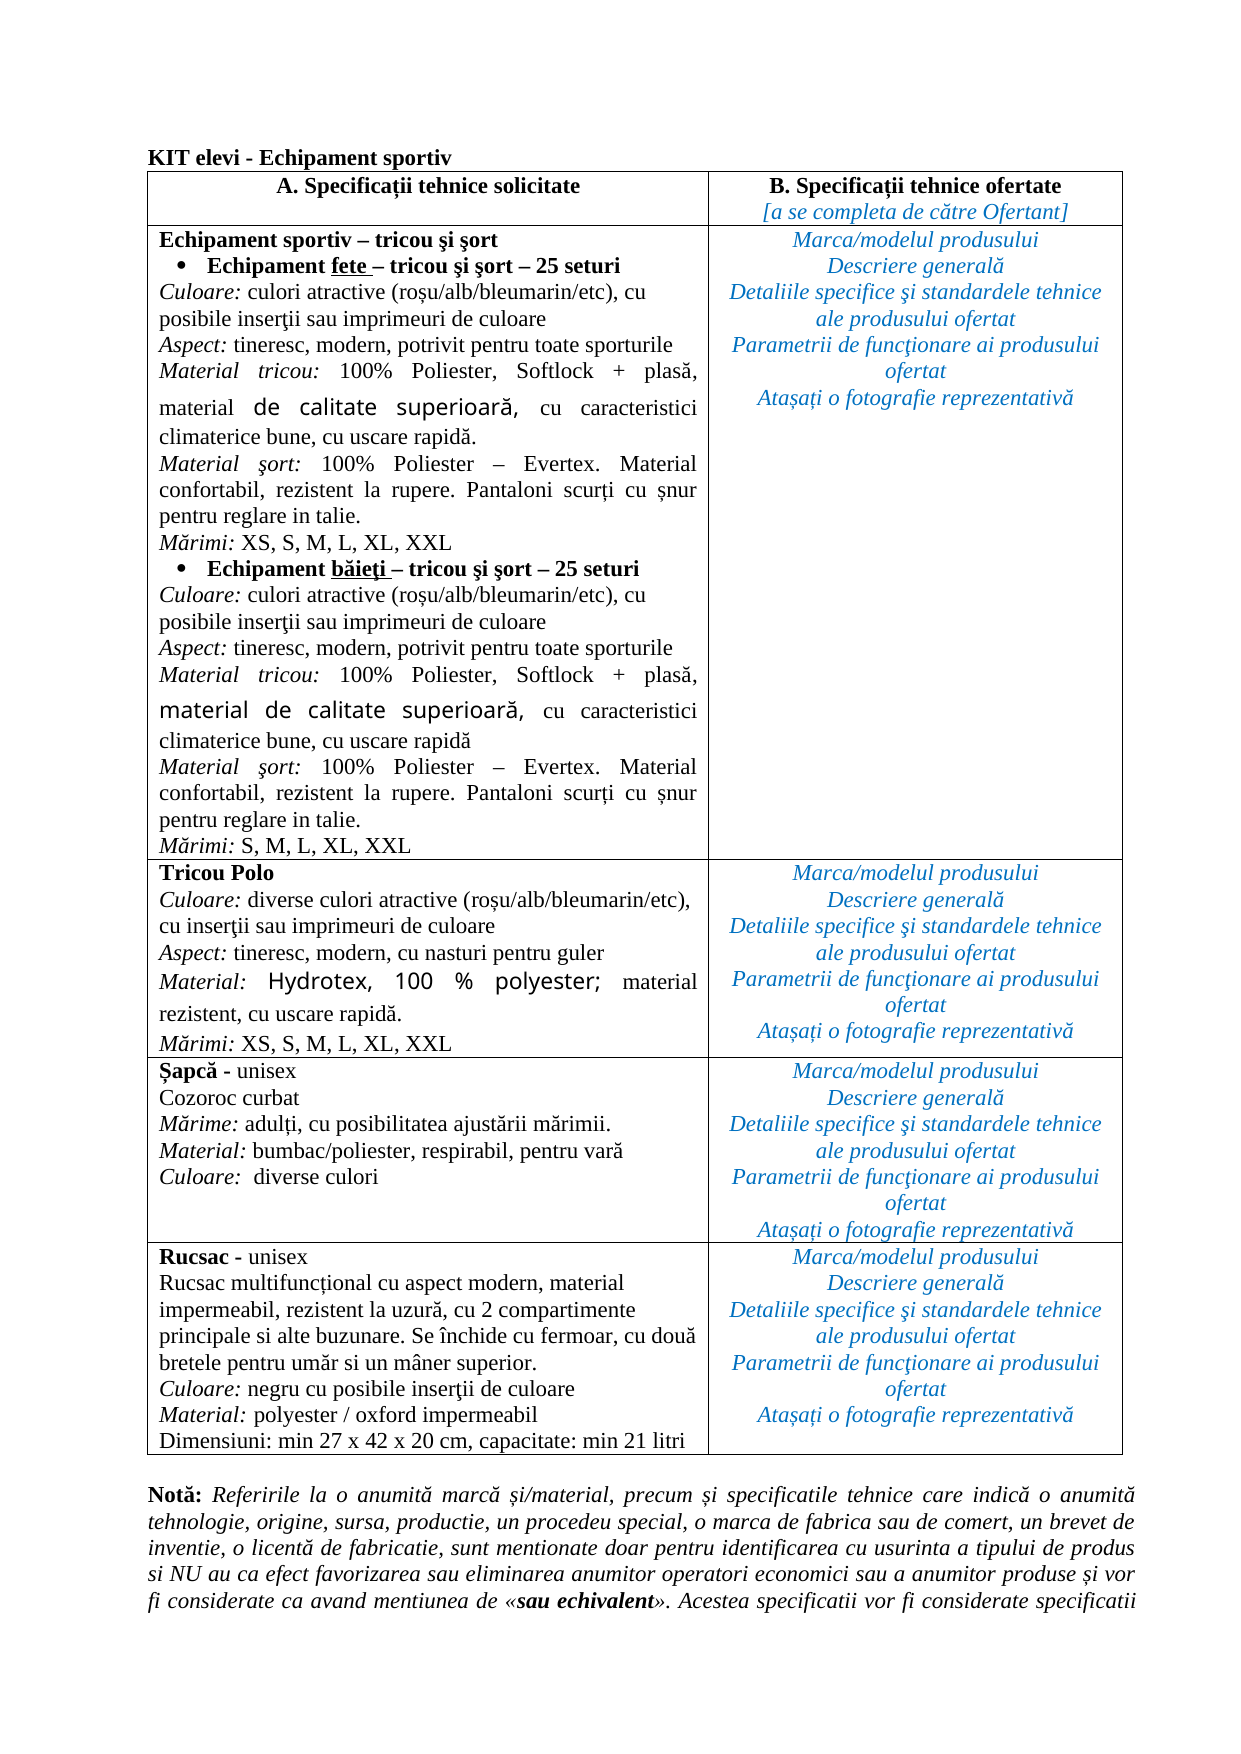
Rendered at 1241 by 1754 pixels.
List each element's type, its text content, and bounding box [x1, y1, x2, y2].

table_header A. Specificații tehnice solicitate [148, 172, 708, 224]
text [148, 1481, 1137, 1613]
table_cell Tricou Polo Culoare: diverse culori atractive (roșu/alb/bleumarin/etc), cu inserţii sau imprimeuri de culoare Aspect: tineresc, modern, cu nasturi pentru guler Material: Hydrotex, 100 % polyester; material rezistent, cu uscare rapidă. Mărimi: XS, S, M, L, XL, XXL [148, 860, 708, 1057]
text KIT elevi - Echipament sportiv [148, 144, 1137, 171]
table_cell Marca/modelul produsului Descriere generală Detaliile specifice şi standardele tehnice ale produsului ofertat Parametrii de funcţionare ai produsului ofertat Atașați o fotografie reprezentativă [709, 1058, 1122, 1242]
table_header B. Specificații tehnice ofertate [a se completa de către Ofertant] [709, 172, 1122, 224]
table_cell Marca/modelul produsului Descriere generală Detaliile specifice şi standardele tehnice ale produsului ofertat Parametrii de funcţionare ai produsului ofertat Atașați o fotografie reprezentativă [709, 226, 1122, 858]
table_cell Echipament sportiv – tricou şi şort Echipament fete – tricou şi şort – 25 seturi Culoare: culori atractive (roșu/alb/bleumarin/etc), cu posibile inserţii sau imprimeuri de culoare Aspect: tineresc, modern, potrivit pentru toate sporturile Material tricou: 100% Poliester, Softlock + plasă, material de calitate superioară, cu caracteristici climaterice bune, cu uscare rapidă. Material şort: 100% Poliester – Evertex. Material confortabil, rezistent la rupere. Pantaloni scurți cu șnur pentru reglare in talie. Mărimi: XS, S, M, L, XL, XXL Echipament băieţi – tricou şi şort – 25 seturi Culoare: culori atractive (roșu/alb/bleumarin/etc), cu posibile inserţii sau imprimeuri de culoare Aspect: tineresc, modern, potrivit pentru toate sporturile Material tricou: 100% Poliester, Softlock + plasă, material de calitate superioară, cu caracteristici climaterice bune, cu uscare rapidă Material şort: 100% Poliester – Evertex. Material confortabil, rezistent la rupere. Pantaloni scurți cu șnur pentru reglare in talie. Mărimi: S, M, L, XL, XXL [148, 226, 708, 858]
table_cell Șapcă - unisex Cozoroc curbat Mărime: adulți, cu posibilitatea ajustării mărimii. Material: bumbac/poliester, respirabil, pentru vară Culoare: diverse culori [148, 1058, 708, 1242]
table_cell Rucsac - unisex Rucsac multifuncțional cu aspect modern, material impermeabil, rezistent la uzură, cu 2 compartimente principale si alte buzunare. Se închide cu fermoar, cu două bretele pentru umăr si un mâner superior. Culoare: negru cu posibile inserţii de culoare Material: polyester / oxford impermeabil Dimensiuni: min 27 x 42 x 20 cm, capacitate: min 21 litri [148, 1243, 708, 1454]
table_cell Marca/modelul produsului Descriere generală Detaliile specifice şi standardele tehnice ale produsului ofertat Parametrii de funcţionare ai produsului ofertat Atașați o fotografie reprezentativă [709, 860, 1122, 1057]
table_cell Marca/modelul produsului Descriere generală Detaliile specifice şi standardele tehnice ale produsului ofertat Parametrii de funcţionare ai produsului ofertat Atașați o fotografie reprezentativă [709, 1243, 1122, 1454]
